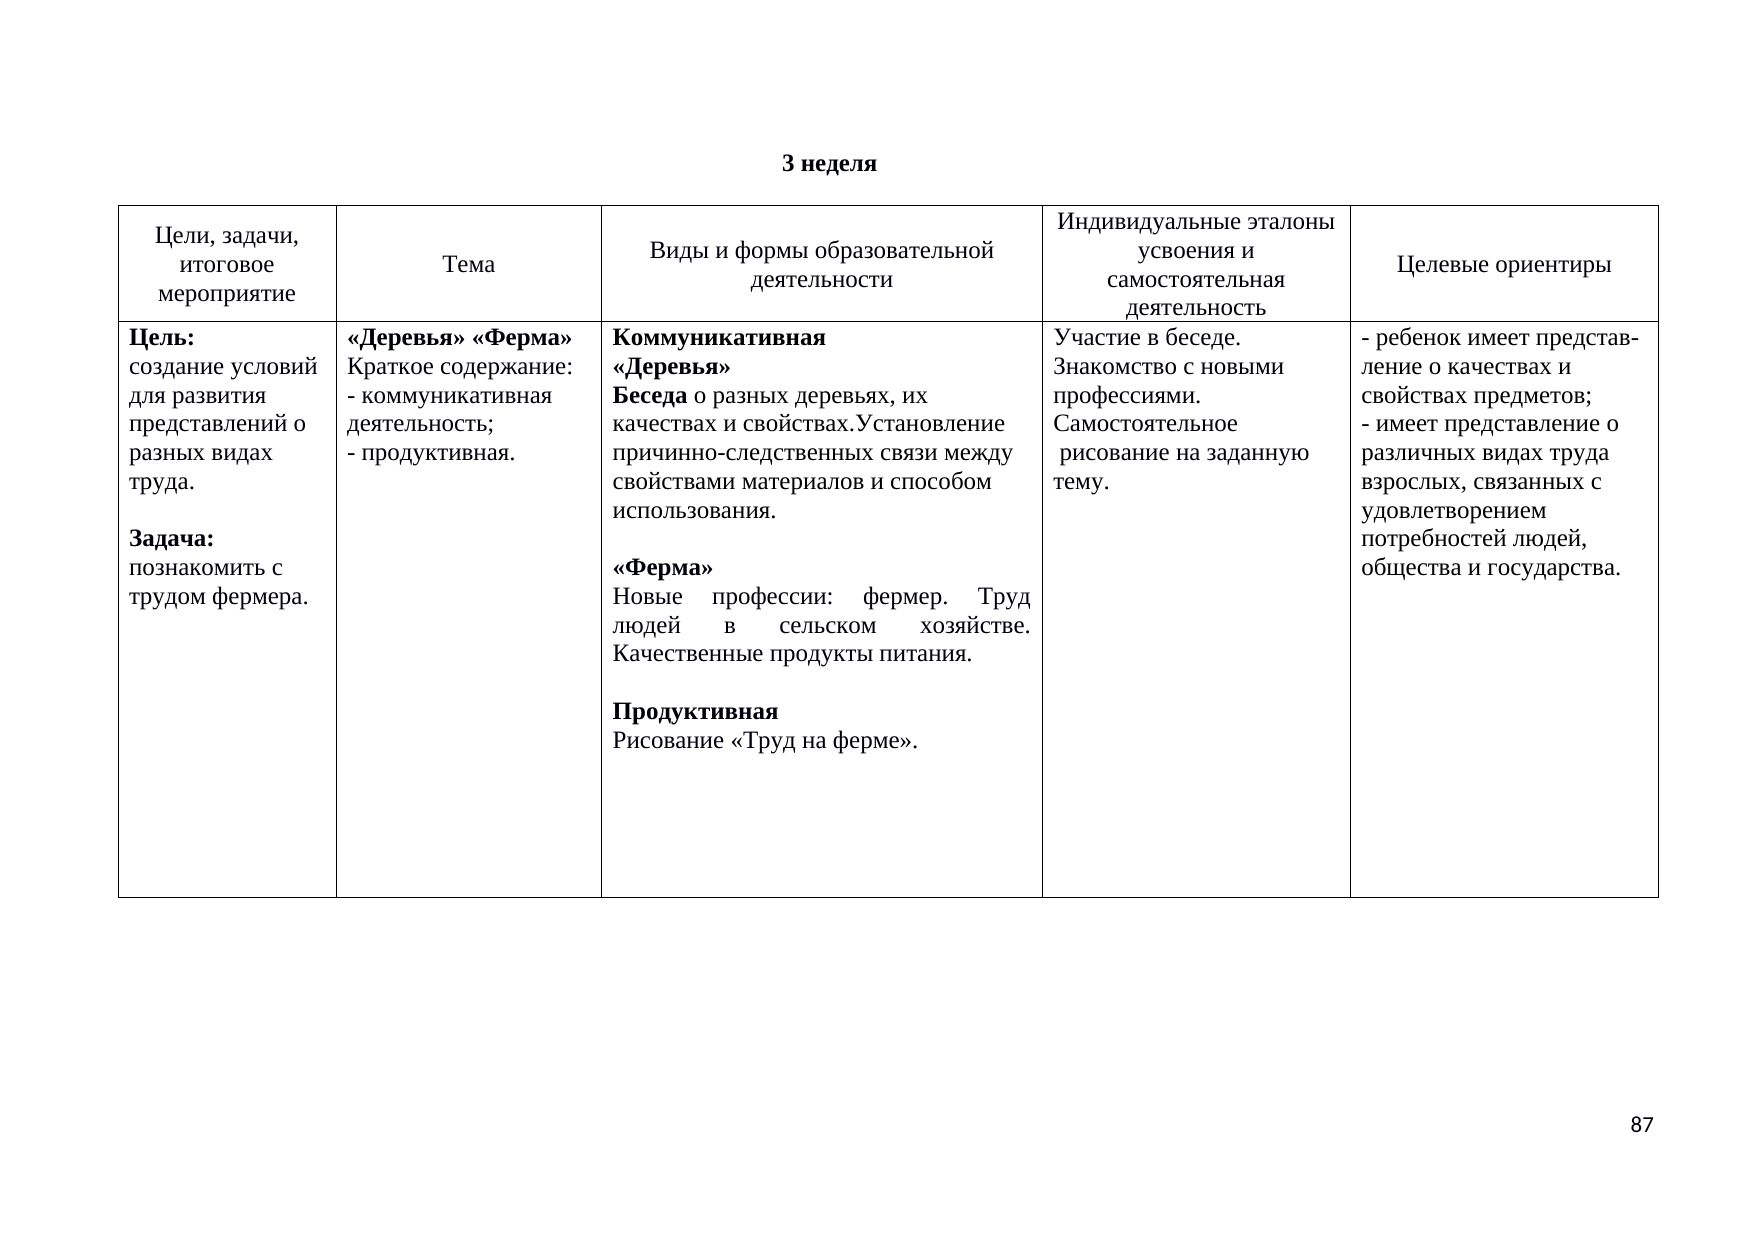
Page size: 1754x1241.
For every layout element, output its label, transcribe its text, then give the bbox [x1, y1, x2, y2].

text 3 неделя [708, 148, 1653, 176]
table_header Тема [337, 206, 601, 321]
table_cell Участие в беседе. Знакомство с новыми профессиями. Самостоятельное рисование на заданную тему. [1043, 322, 1350, 897]
table_header Цели, задачи, итоговое мероприятие [119, 206, 336, 321]
table_cell Цель: создание условий для развития представлений о разных видах труда. Задача: познакомить с трудом фермера. [119, 322, 336, 897]
table_cell - ребенок имеет представление о качествах и свойствах предметов; - имеет представление о различных видах труда взрослых, связанных с удовлетворением потребностей людей, общества и государства. [1351, 322, 1658, 897]
table_header Индивидуальные эталоны усвоения и самостоятельная деятельность [1043, 206, 1350, 321]
table_header Виды и формы образовательной деятельности [602, 206, 1042, 321]
table_cell «Деревья» «Ферма» Краткое содержание: - коммуникативная деятельность; - продуктивная. [337, 322, 601, 897]
table_cell Коммуникативная «Деревья» Беседа о разных деревьях, их качествах и свойствах.Установление причинно-следственных связи между свойствами материалов и способом использования. «Ферма» Новые профессии: фермер. Труд людей в сельском хозяйстве. Качественные продукты питания. Продуктивная Рисование «Труд на ферме». [602, 322, 1042, 897]
table_header Целевые ориентиры [1351, 206, 1658, 321]
